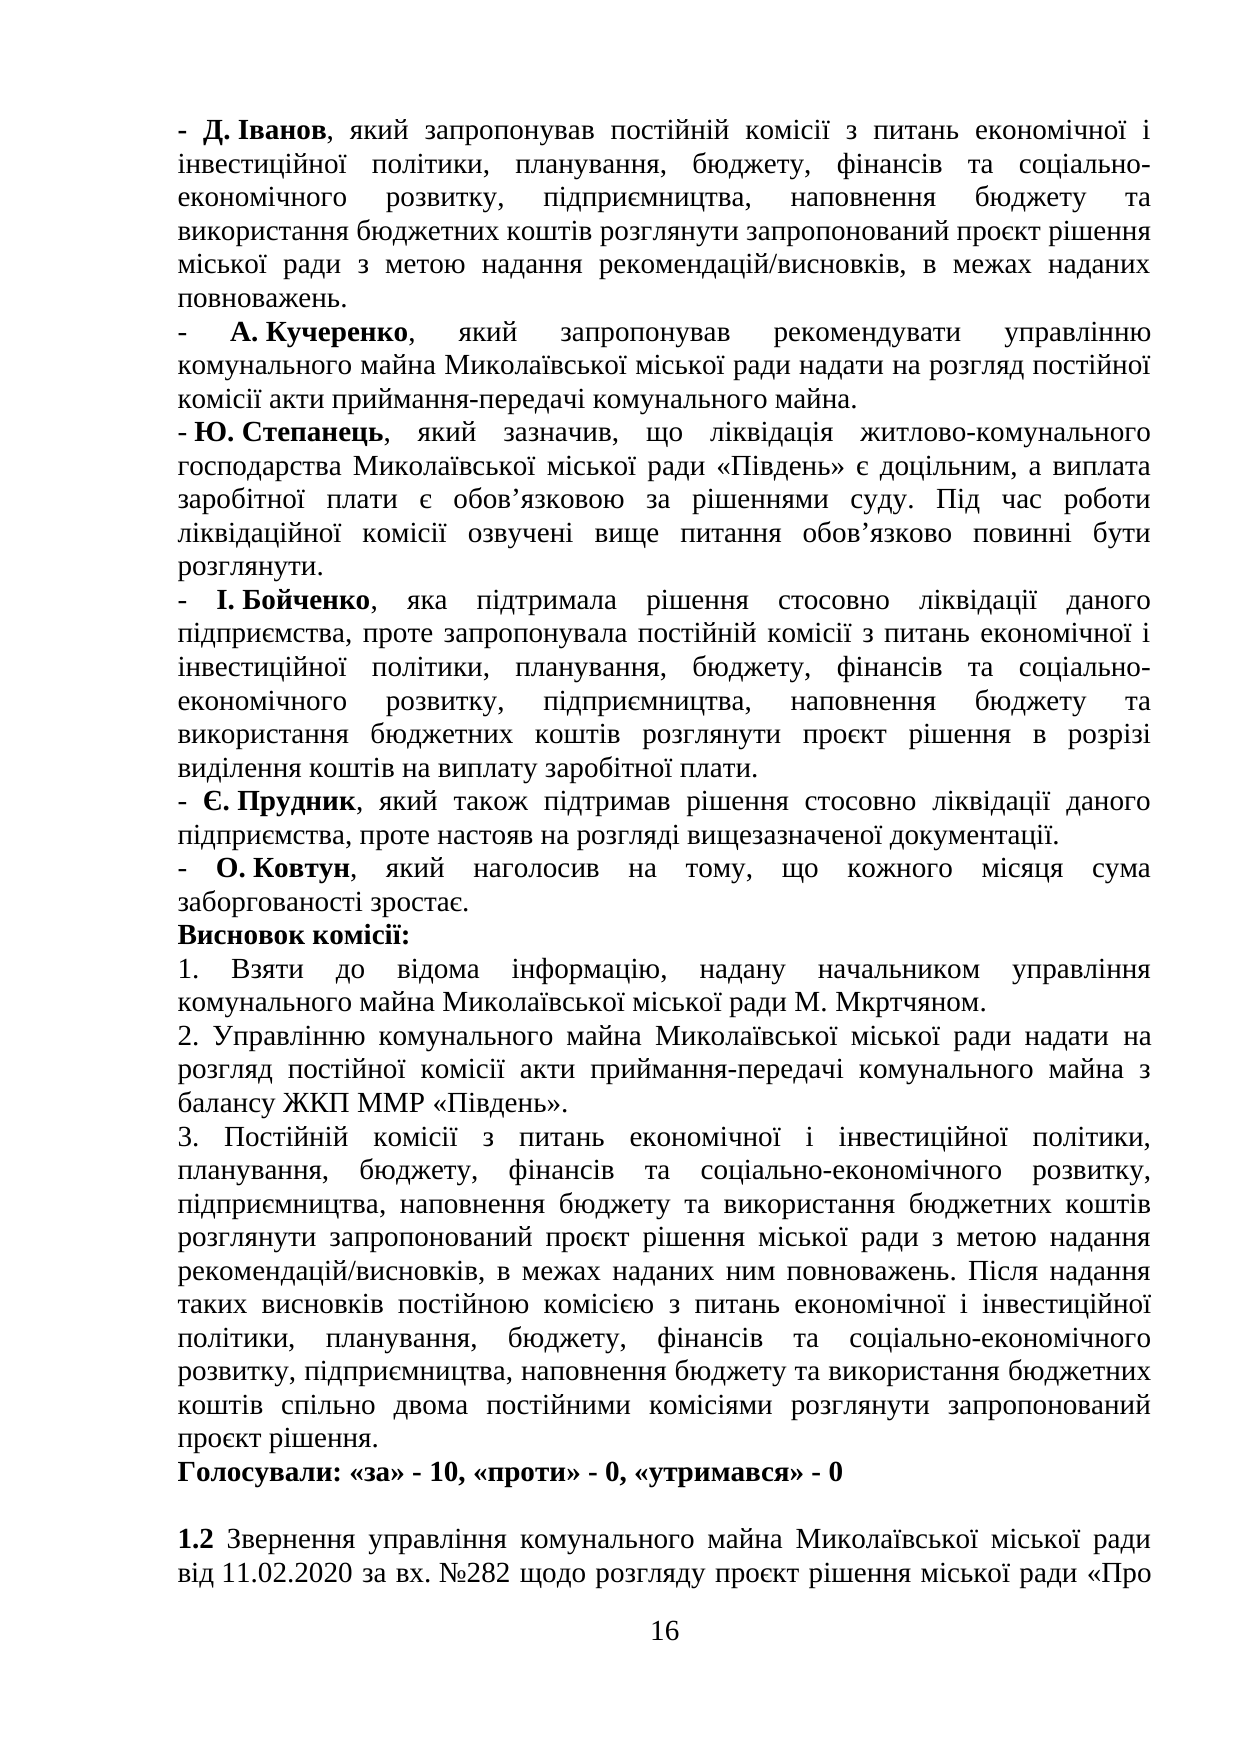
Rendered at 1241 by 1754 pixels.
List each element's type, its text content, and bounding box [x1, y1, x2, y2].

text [177, 1521, 1152, 1588]
text Голосували: «за» - 10, «проти» - 0, «утримався» - 0 [177, 1454, 1152, 1488]
text - А. Кучеренко, який запропонував рекомендувати управлінню комунального майна Миколаївської міської ради надати на розгляд постійної комісії акти приймання-передачі комунального майна. [177, 314, 1152, 414]
text - О. Ковтун, який наголосив на тому, що кожного місяця сума заборгованості зростає. [177, 850, 1152, 917]
text 3. Постійній комісії з питань економічної і інвестиційної політики, планування, бюджету, фінансів та соціально-економічного розвитку, підприємництва, наповнення бюджету та використання бюджетних коштів розглянути запропонований проєкт рішення міської ради з метою надання рекомендацій/висновків, в межах наданих ним повноважень. Після надання таких висновків постійною комісією з питань економічної і інвестиційної політики, планування, бюджету, фінансів та соціально-економічного розвитку, підприємництва, наповнення бюджету та використання бюджетних коштів спільно двома постійними комісіями розглянути запропонований проєкт рішення. [177, 1119, 1152, 1454]
text - Д. Іванов, який запропонував постійній комісії з питань економічної і інвестиційної політики, планування, бюджету, фінансів та соціально-економічного розвитку, підприємництва, наповнення бюджету та використання бюджетних коштів розглянути запропонований проєкт рішення міської ради з метою надання рекомендацій/висновків, в межах наданих повноважень. [177, 112, 1152, 314]
text 2. Управлінню комунального майна Миколаївської міської ради надати на розгляд постійної комісії акти приймання-передачі комунального майна з балансу ЖКП ММР «Південь». [177, 1018, 1152, 1119]
text - Ю. Степанець, який зазначив, що ліквідація житлово-комунального господарства Миколаївської міської ради «Південь» є доцільним, а виплата заробітної плати є обов’язковою за рішеннями суду. Під час роботи ліквідаційної комісії озвучені вище питання обов’язково повинні бути розглянути. [177, 414, 1152, 582]
text - І. Бойченко, яка підтримала рішення стосовно ліквідації даного підприємства, проте запропонувала постійній комісії з питань економічної і інвестиційної політики, планування, бюджету, фінансів та соціально-економічного розвитку, підприємництва, наповнення бюджету та використання бюджетних коштів розглянути проєкт рішення в розрізі виділення коштів на виплату заробітної плати. [177, 582, 1152, 783]
text - Є. Прудник, який також підтримав рішення стосовно ліквідації даного підприємства, проте настояв на розгляді вищезазначеної документації. [177, 783, 1152, 850]
text 1. Взяти до відома інформацію, надану начальником управління комунального майна Миколаївської міської ради М. Мкртчяном. [177, 951, 1152, 1018]
text Висновок комісії: [177, 917, 1152, 951]
